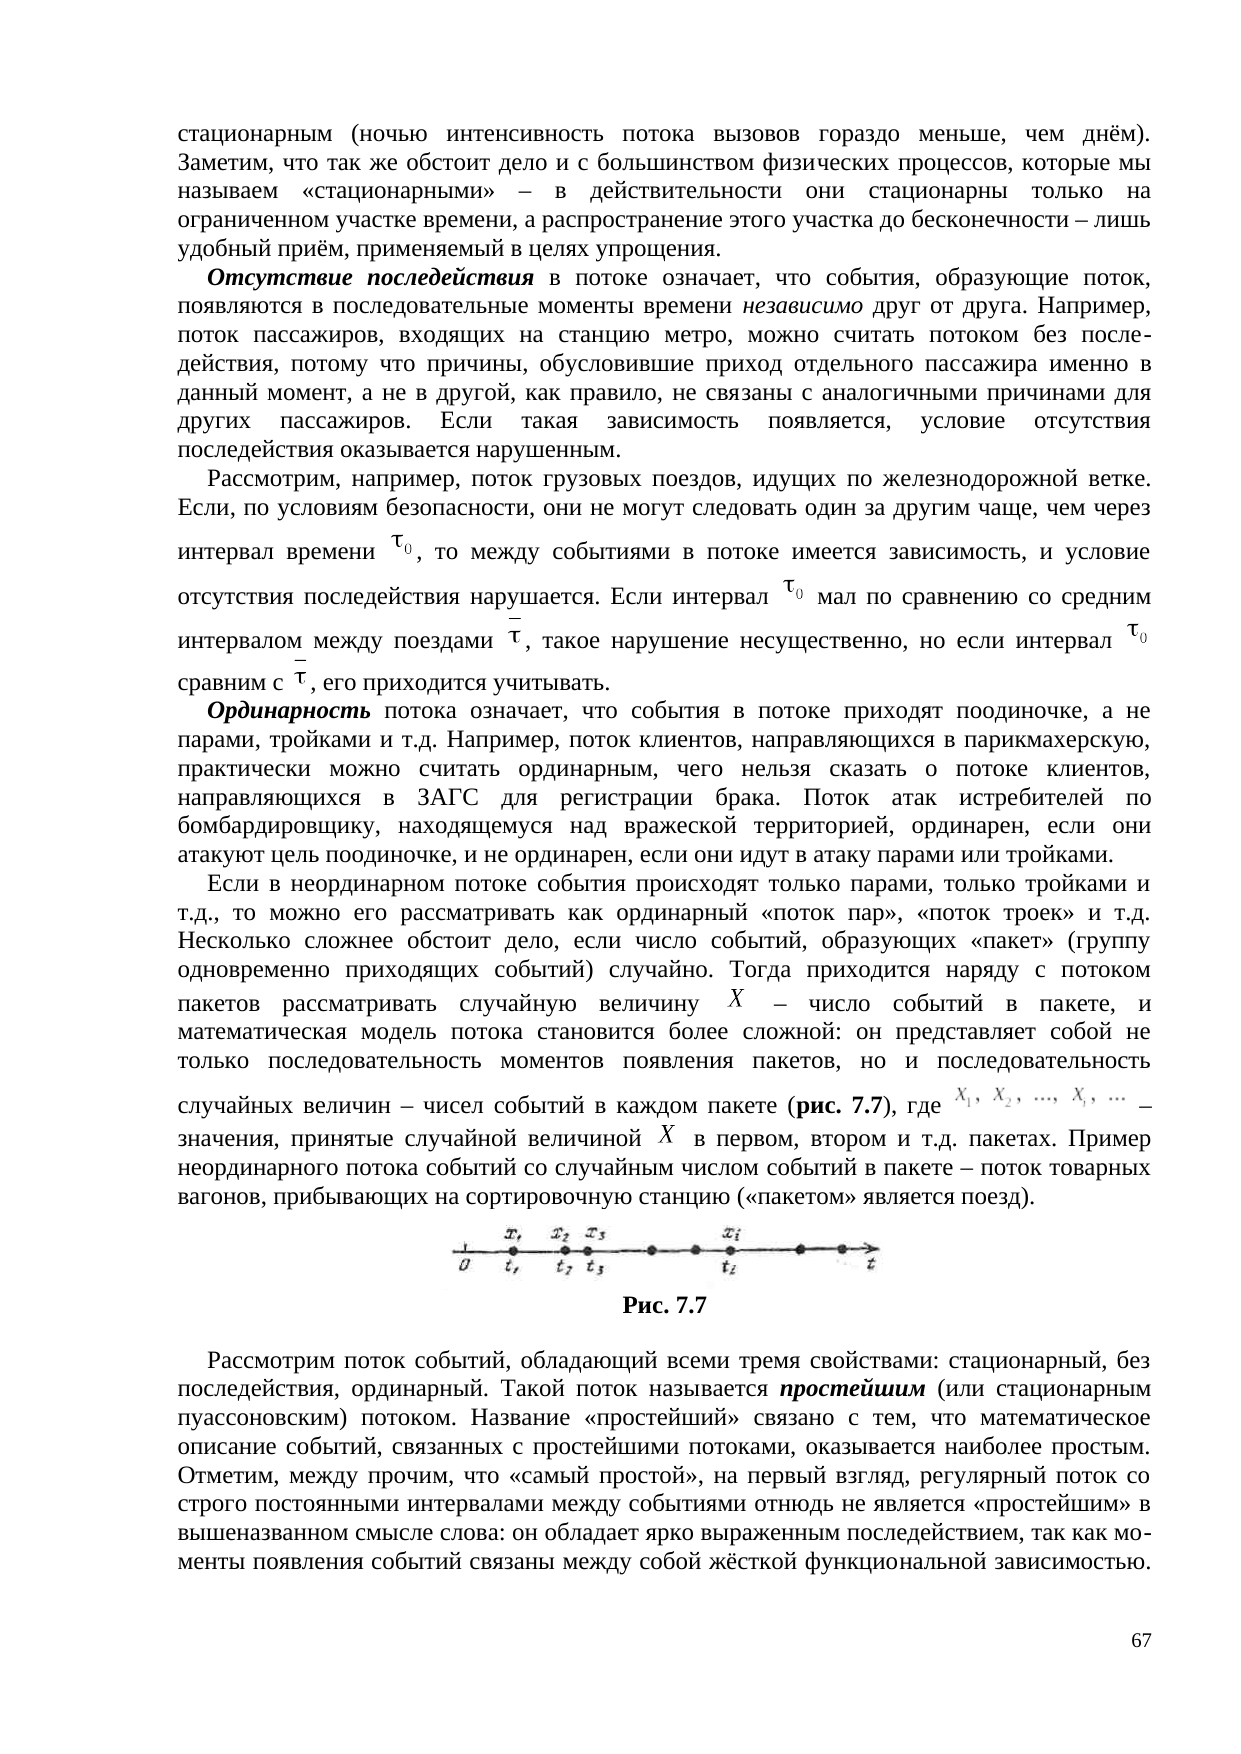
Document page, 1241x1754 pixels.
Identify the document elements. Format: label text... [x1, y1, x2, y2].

text Рис. 7.7 [177, 1290, 1152, 1318]
text Если в неординарном потоке события происходят только парами, только тройками и т.д., то можно его рассматривать как ординарный «поток пар», «поток троек» и т.д. Несколько сложнее обстоит дело, если число событий, образующих «пакет» (группу одновременно приходящих событий) случайно. Тогда приходится наряду с потоком пакетов рассматривать случайную величину – число событий в пакете, и математическая модель потока становится более сложной: он представляет собой не только последовательность моментов появления пакетов, но и последовательность случайных величин – чисел событий в каждом пакете (рис. 7.7), где – значения, принятые случайной величиной в первом, втором и т.д. пакетах. Пример неординарного потока событий со случайным числом событий в пакете – поток товарных вагонов, прибывающих на сортировочную станцию («пакетом» является поезд). [177, 868, 1152, 1209]
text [177, 1345, 1152, 1575]
text Рассмотрим, например, поток грузовых поездов, идущих по железнодорожной ветке. Если, по условиям безопасности, они не могут следовать один за другим чаще, чем через интервал времени , то между событиями в потоке имеется зависимость, и условие отсутствия последействия нарушается. Если интервал мал по сравнению со средним интервалом между поездами , такое нарушение несущественно, но если интервал сравним с , его приходится учитывать. [177, 463, 1152, 695]
text Ординарность потока означает, что события в потоке приходят поодиночке, а не парами, тройками и т.д. Например, поток клиентов, направляющихся в парикмахерскую, практически можно считать ординарным, чего нельзя сказать о потоке клиентов, направляющихся в ЗАГС для регистрации брака. Поток атак истребителей по бомбардировщику, находящемуся над вражеской территорией, ординарен, если они атакуют цель поодиночке, и не ординарен, если они идут в атаку парами или тройками. [177, 695, 1152, 868]
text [177, 118, 1152, 262]
text Отсутствие последействия в потоке означает, что события, образующие поток, появляются в последовательные моменты времени независимо друг от друга. Например, поток пассажиров, входящих на станцию метро, можно считать потоком без последействия, потому что причины, обусловившие приход отдельного пассажира именно в данный момент, а не в другой, как правило, не связаны с аналогичными причинами для других пассажиров. Если такая зависимость появляется, условие отсутствия последействия оказывается нарушенным. [177, 262, 1152, 463]
picture [426, 1209, 903, 1290]
